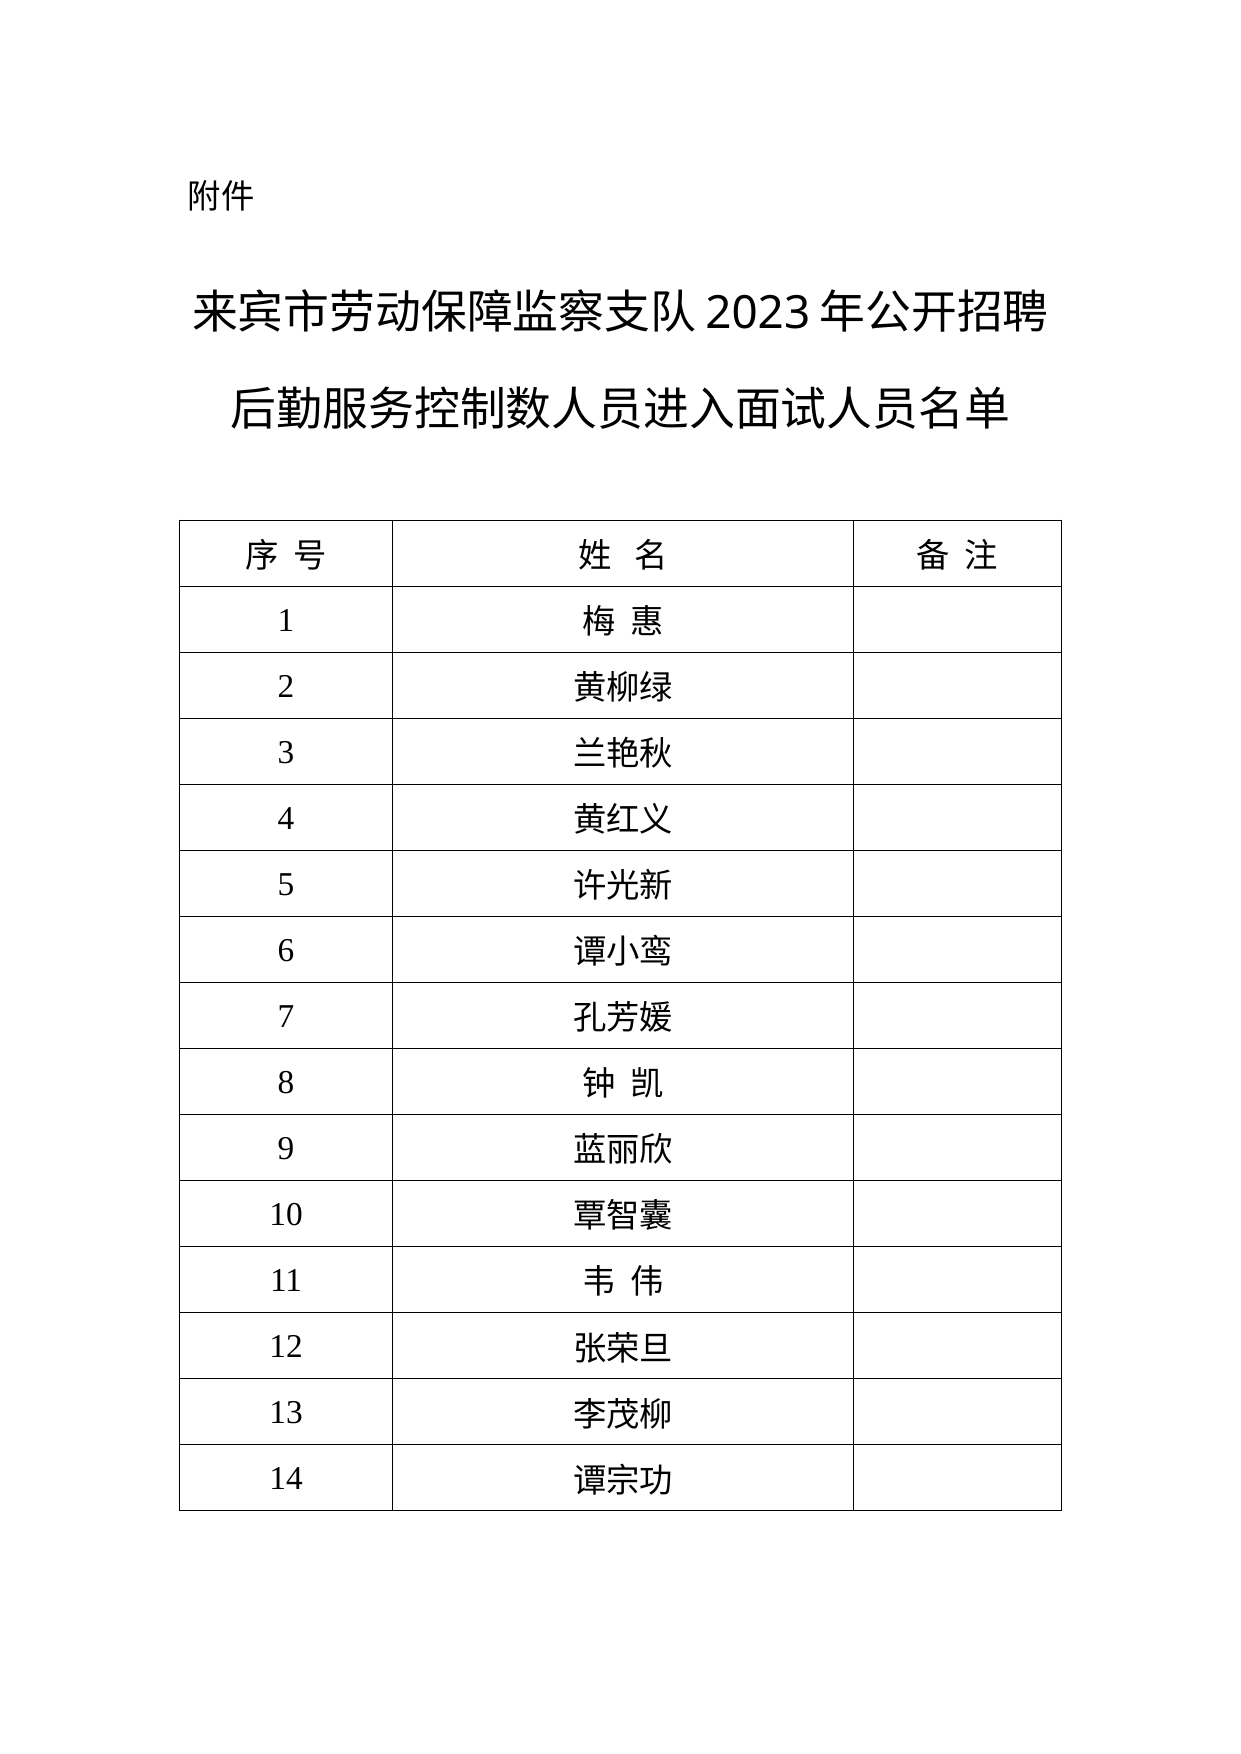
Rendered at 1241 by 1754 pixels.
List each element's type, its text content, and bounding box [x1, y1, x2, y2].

table_cell 梅 惠 [393, 587, 853, 652]
table_cell [854, 1181, 1061, 1246]
text 附件 [187, 162, 1053, 227]
table_cell 钟 凯 [393, 1049, 853, 1114]
table_cell 3 [180, 719, 392, 784]
table_cell 黄红义 [393, 785, 853, 850]
table_cell 韦 伟 [393, 1247, 853, 1312]
table_cell [854, 1115, 1061, 1180]
table_cell 12 [180, 1313, 392, 1378]
table_cell 谭宗功 [393, 1445, 853, 1510]
table_header 备 注 [854, 521, 1061, 586]
table_header 序 号 [180, 521, 392, 586]
table_cell 13 [180, 1379, 392, 1444]
table_cell [854, 1379, 1061, 1444]
table_cell 11 [180, 1247, 392, 1312]
table_cell 8 [180, 1049, 392, 1114]
table_cell 7 [180, 983, 392, 1048]
text 来宾市劳动保障监察支队2023年公开招聘后勤服务控制数人员进入面试人员名单 [187, 259, 1053, 454]
table_cell [854, 719, 1061, 784]
table_cell [854, 1247, 1061, 1312]
table_cell 5 [180, 851, 392, 916]
table_cell 李茂柳 [393, 1379, 853, 1444]
table_cell [854, 1445, 1061, 1510]
table_cell 2 [180, 653, 392, 718]
table_cell 14 [180, 1445, 392, 1510]
table_cell 6 [180, 917, 392, 982]
table_cell 9 [180, 1115, 392, 1180]
table_cell [854, 785, 1061, 850]
table_cell 蓝丽欣 [393, 1115, 853, 1180]
table_cell [854, 1313, 1061, 1378]
table_cell 兰艳秋 [393, 719, 853, 784]
table_cell 1 [180, 587, 392, 652]
table_cell 4 [180, 785, 392, 850]
table_cell 谭小鸾 [393, 917, 853, 982]
table_cell 张荣旦 [393, 1313, 853, 1378]
table_cell [854, 917, 1061, 982]
table_cell [854, 851, 1061, 916]
table_cell 覃智囊 [393, 1181, 853, 1246]
table_cell 黄柳绿 [393, 653, 853, 718]
table_cell [854, 983, 1061, 1048]
table_cell 许光新 [393, 851, 853, 916]
table_cell 孔芳媛 [393, 983, 853, 1048]
table_cell 10 [180, 1181, 392, 1246]
table_cell [854, 587, 1061, 652]
table_header 姓 名 [393, 521, 853, 586]
table_cell [854, 653, 1061, 718]
table_cell [854, 1049, 1061, 1114]
